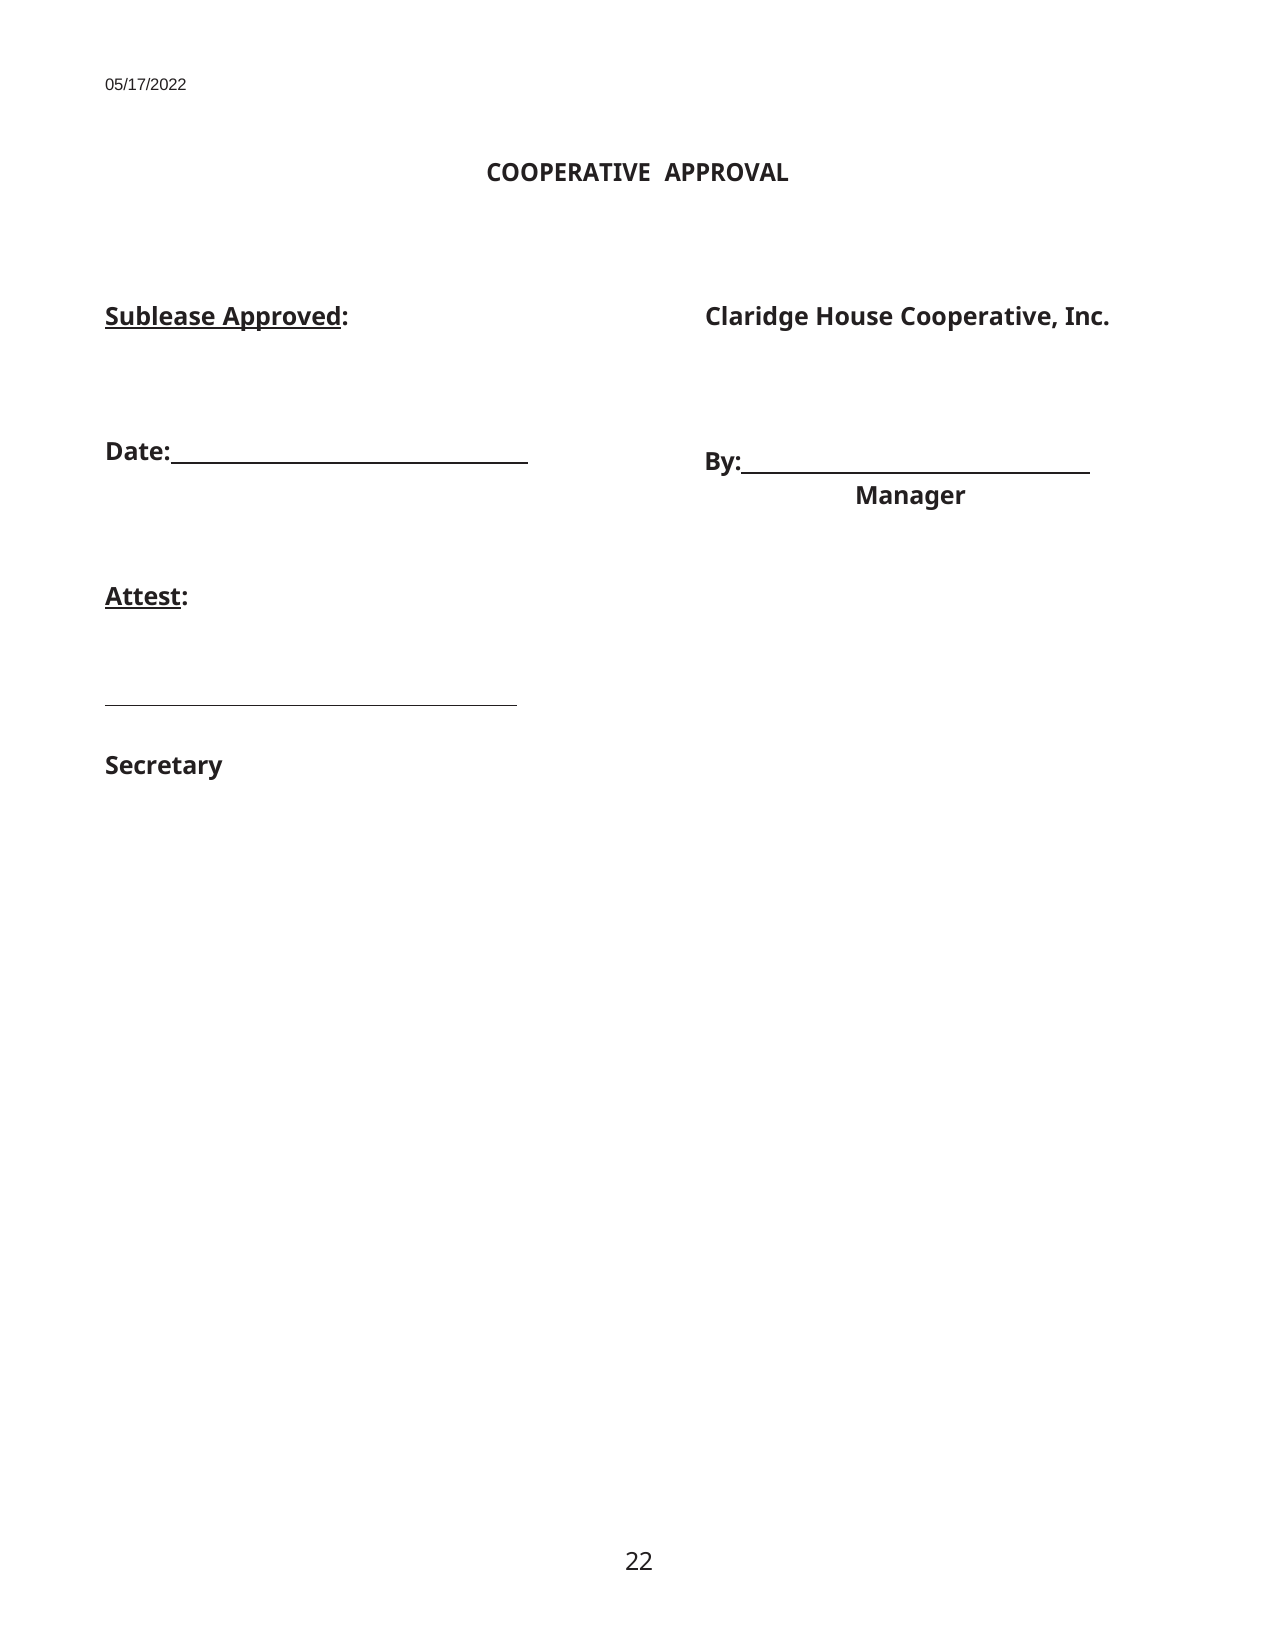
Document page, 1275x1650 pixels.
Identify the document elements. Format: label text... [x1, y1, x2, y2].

text Attest: [105, 578, 1181, 612]
subtitle COOPERATIVE APPROVAL [359, 154, 916, 188]
text Date: [105, 433, 532, 467]
text Secretary [105, 747, 1181, 781]
text Sublease Approved: Claridge House Cooperative, Inc. [105, 298, 1181, 332]
text By: Manager [704, 443, 1091, 511]
